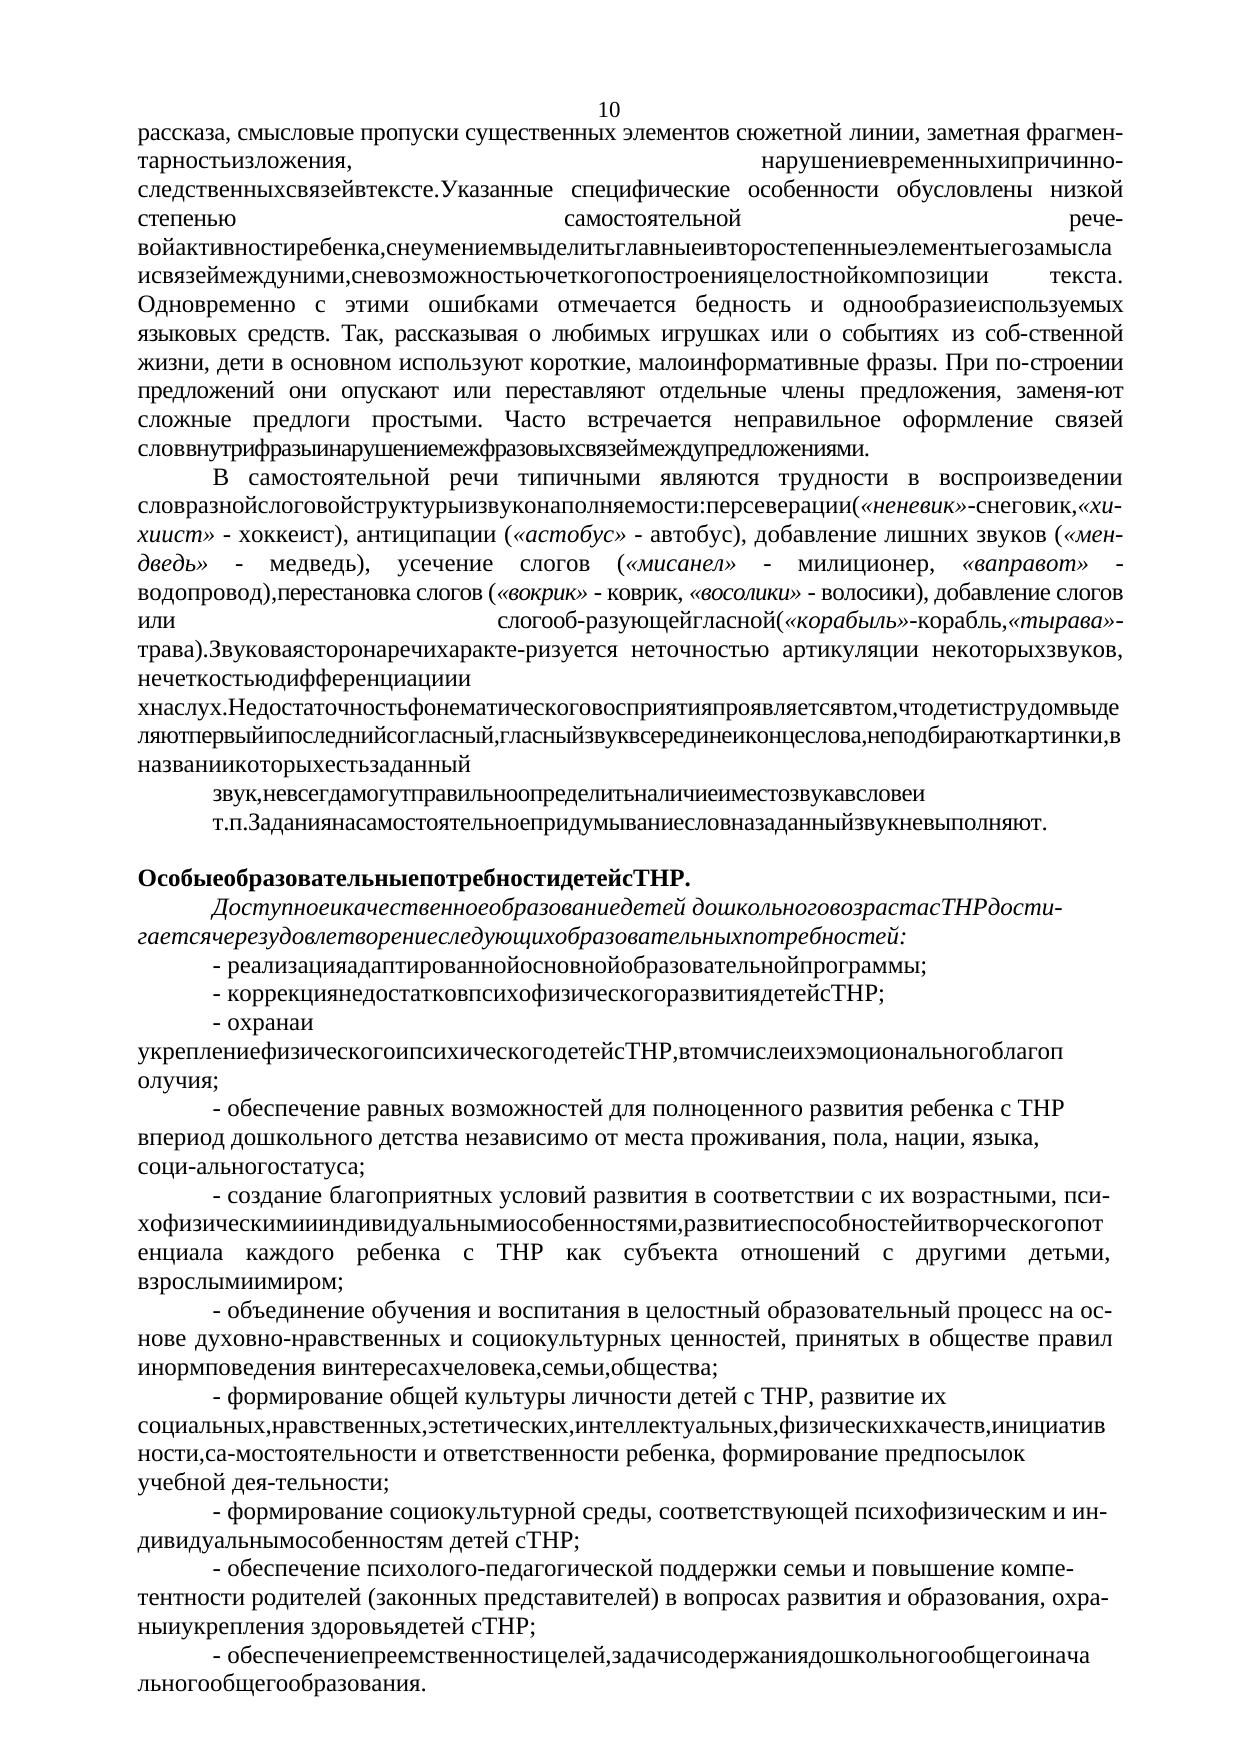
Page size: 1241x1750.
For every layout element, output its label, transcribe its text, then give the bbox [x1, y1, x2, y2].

list обеспечение психолого-педагогической поддержки семьи и повышение компе-тентности родителей (законных представителей) в вопросах развития и образования, охра-ныиукрепления здоровьядетей сТНР; [137, 1553, 1111, 1640]
list объединение обучения и воспитания в целостный образовательный процесс на ос-нове духовно-нравственных и социокультурных ценностей, принятых в обществе правил инормповедения винтересахчеловека,семьи,общества; [137, 1295, 1114, 1381]
list обеспечение равных возможностей для полноценного развития ребенка с ТНР впериод дошкольного детства независимо от места проживания, пола, нации, языка, соци-альногостатуса; [137, 1093, 1094, 1180]
list создание благоприятных условий развития в соответствии с их возрастными, пси-хофизическимиииндивидуальнымиособенностями,развитиеспособностейитворческогопотенциала каждого ребенка с ТНР как субъекта отношений с другими детьми, взрослымиимиром; [137, 1180, 1111, 1295]
text рассказа, смысловые пропуски существенных элементов сюжетной линии, заметная фрагмен-тарностьизложения, нарушениевременныхипричинно-следственныхсвязейвтексте.Указанные специфические особенности обусловлены низкой степенью самостоятельной рече-войактивностиребенка,снеумениемвыделитьглавныеивторостепенныеэлементыегозамыслаисвязеймеждуними,сневозможностьючеткогопостроенияцелостнойкомпозиции текста. Одновременно с этими ошибками отмечается бедность и однообразиеиспользуемых языковых средств. Так, рассказывая о любимых игрушках или о событиях из соб-ственной жизни, дети в основном используют короткие, малоинформативные фразы. При по-строении предложений они опускают или переставляют отдельные члены предложения, заменя-ют сложные предлоги простыми. Часто встречается неправильное оформление связей словвнутрифразыинарушениемежфразовыхсвязеймеждупредложениями. [137, 117, 1124, 462]
text Доступноеикачественноеобразованиедетей дошкольноговозрастасТНРдости-гаетсячерезудовлетворениеследующихобразовательныхпотребностей: [137, 892, 1119, 950]
list охранаи укреплениефизическогоипсихическогодетейсТНР,втомчислеихэмоциональногоблагополучия; [137, 1007, 1067, 1093]
text В самостоятельной речи типичными являются трудности в воспроизведении словразнойслоговойструктурыизвуконаполняемости:персеверации(«неневик»-снеговик,«хи-хиист» - хоккеист), антиципации («астобус» - автобус), добавление лишних звуков («мен-дведь» - медведь), усечение слогов («мисанел» - милиционер, «ваправот» - водопровод),перестановка слогов («вокрик» - коврик, «восолики» - волосики), добавление слогов или слогооб-разующейгласной(«корабыль»-корабль,«тырава»-трава).Звуковаясторонаречихаракте-ризуется неточностью артикуляции некоторыхзвуков, нечеткостьюдифференциацииихнаслух.Недостаточностьфонематическоговосприятияпроявляетсявтом,чтодетиструдомвыделяютпервыйипоследнийсогласный,гласныйзвуквсерединеиконцеслова,неподбираюткартинки,вназваниикоторыхестьзаданный [137, 462, 1123, 778]
subtitle ОсобыеобразовательныепотребностидетейсТНР. [137, 864, 1186, 892]
list коррекциянедостатковпсихофизическогоразвитиядетейсТНР; [212, 978, 1186, 1007]
list формирование социокультурной среды, соответствующей психофизическим и ин-дивидуальнымособенностям детей сТНР; [137, 1496, 1108, 1553]
text т.п.Заданиянасамостоятельноепридумываниесловназаданныйзвукневыполняют. [212, 807, 1186, 835]
text звук,невсегдамогутправильноопределитьналичиеиместозвукавсловеи [212, 778, 1186, 807]
list реализацияадаптированнойосновнойобразовательнойпрограммы; [212, 950, 1186, 978]
list обеспечениепреемственностицелей,задачисодержаниядошкольногообщегоиначальногообщегообразования. [137, 1640, 1093, 1697]
list формирование общей культуры личности детей с ТНР, развитие их социальных,нравственных,эстетических,интеллектуальных,физическихкачеств,инициативности,са-мостоятельности и ответственности ребенка, формирование предпосылок учебной дея-тельности; [137, 1381, 1108, 1496]
